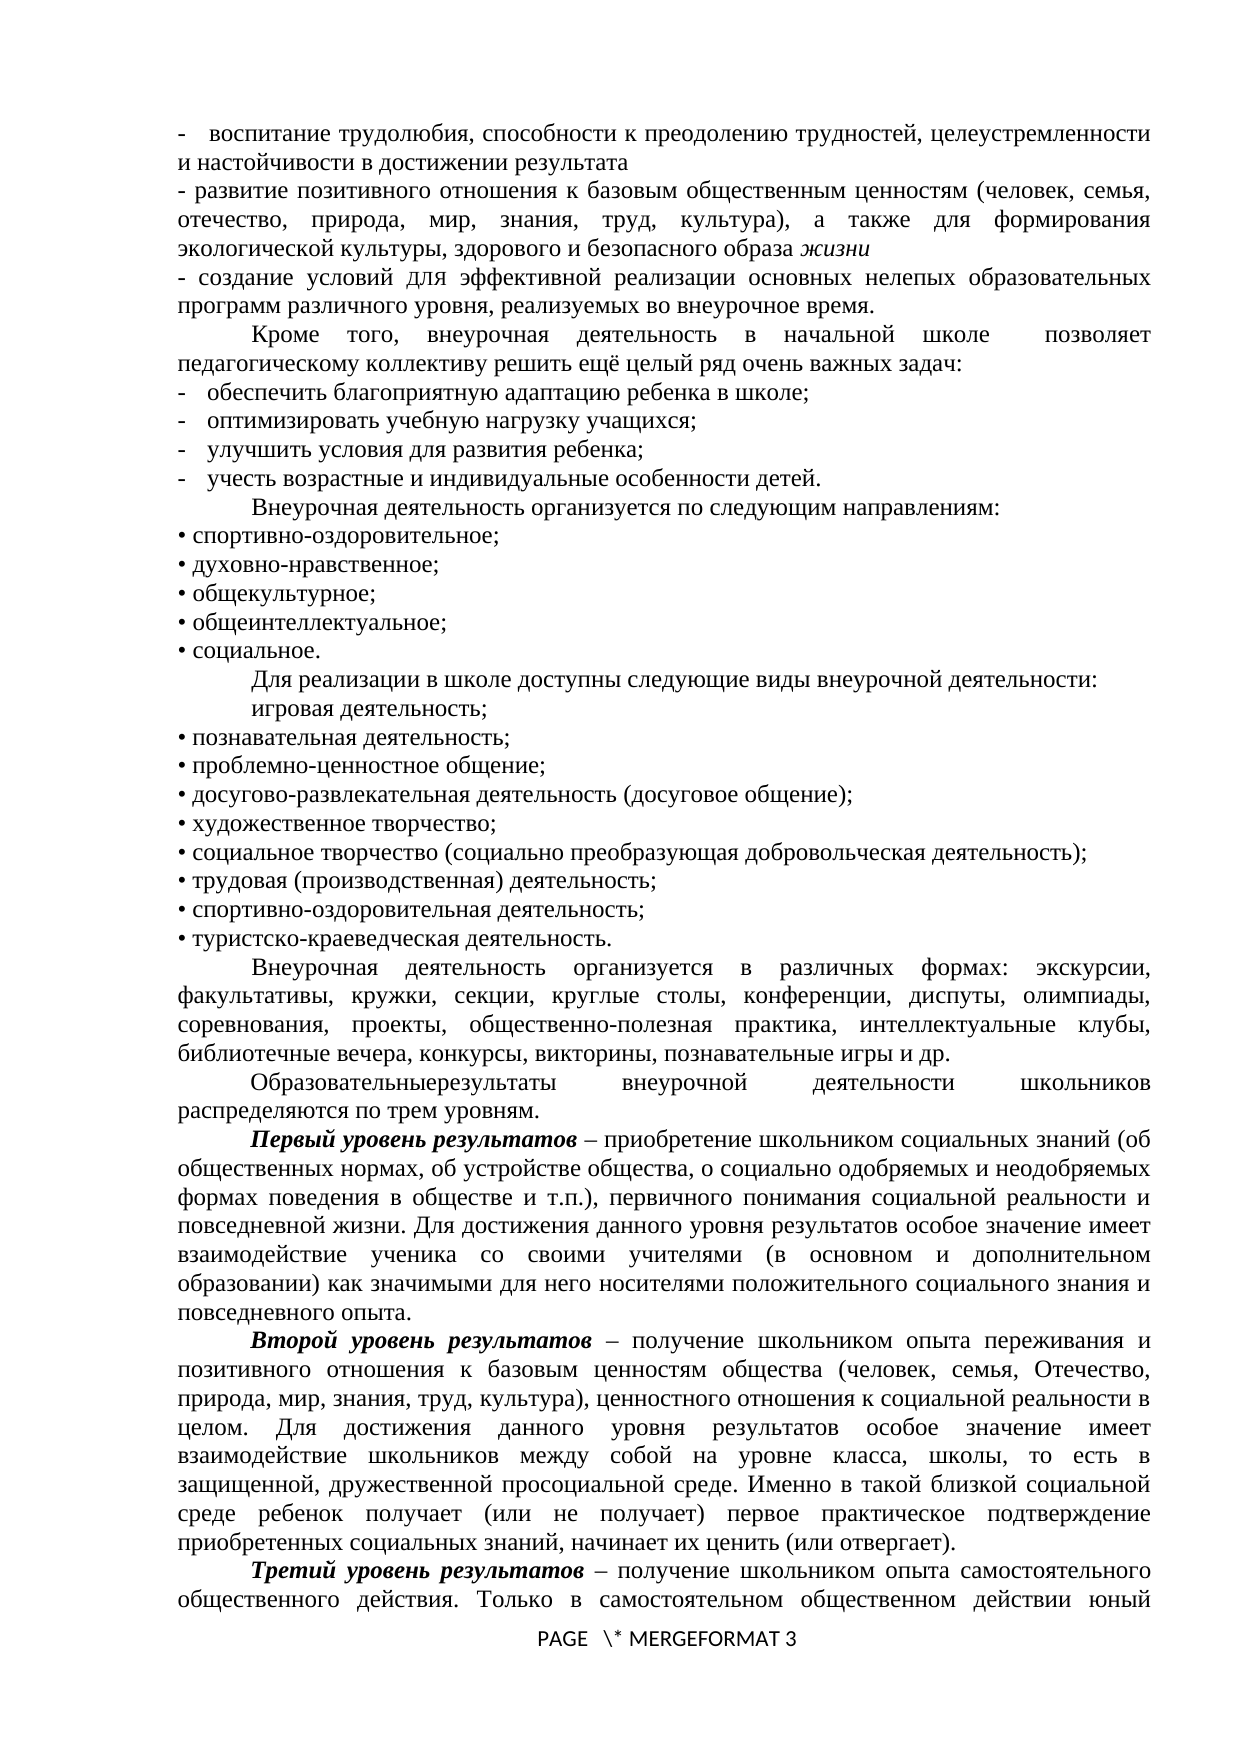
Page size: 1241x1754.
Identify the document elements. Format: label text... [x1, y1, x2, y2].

text - создание условий для эффективной реализации основных нелепых образовательных программ различного уровня, реализуемых во внеурочное время. [177, 262, 1152, 319]
list трудовая (производственная) деятельность; [177, 866, 1152, 894]
list досугово-развлекательная деятельность (досуговое общение); [177, 779, 1152, 808]
text Внеурочная деятельность организуется в различных формах: экскурсии, факультативы, кружки, секции, круглые столы, конференции, диспуты, олимпиады, соревнования, проекты, общественно-полезная практика, интеллектуальные клубы, библиотечные вечера, конкурсы, викторины, познавательные игры и др. [177, 952, 1152, 1067]
text Кроме того, внеурочная деятельность в начальной школе позволяет педагогическому коллективу решить ещё целый ряд очень важных задач: [177, 319, 1152, 377]
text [177, 1556, 1152, 1613]
text Внеурочная деятельность организуется по следующим направлениям: [177, 492, 1152, 521]
text • социальное. [177, 636, 1152, 664]
text - развитие позитивного отношения к базовым общественным ценностям (человек, семья, отечество, природа, мир, знания, труд, культура), а также для формирования экологической культуры, здорового и безопасного образа жизни [177, 176, 1152, 262]
list художественное творчество; [177, 808, 1152, 837]
text • общекультурное; [177, 578, 1152, 607]
list познавательная деятельность; [177, 722, 1152, 751]
text • спортивно-оздоровительное; [177, 521, 1152, 549]
list спортивно-оздоровительная деятельность; [177, 894, 1152, 923]
list проблемно-ценностное общение; [177, 751, 1152, 779]
list социальное творчество (социально преобразующая добровольческая деятельность); [177, 837, 1152, 866]
list улучшить условия для развития ребенка; [177, 434, 1152, 463]
text • общеинтеллектуальное; [177, 607, 1152, 636]
text Образовательныерезультаты внеурочной деятельности школьников распределяются по трем уровням. [177, 1067, 1152, 1124]
text • духовно-нравственное; [177, 549, 1152, 578]
list туристско-краеведческая деятельность. [177, 923, 1152, 952]
text Для реализации в школе доступны следующие виды внеурочной деятельности: [177, 664, 1152, 693]
list оптимизировать учебную нагрузку учащихся; [177, 406, 1152, 434]
list обеспечить благоприятную адаптацию ребенка в школе; [177, 377, 1152, 406]
text игровая деятельность; [251, 693, 1152, 722]
list учесть возрастные и индивидуальные особенности детей. [177, 463, 1152, 492]
text Второй уровень результатов – получение школьником опыта переживания и позитивного отношения к базовым ценностям общества (человек, семья, Отечество, природа, мир, знания, труд, культура), ценностного отношения к социальной реальности в целом. Для достижения данного уровня результатов особое значение имеет взаимодействие школьников между собой на уровне класса, школы, то есть в защищенной, дружественной просоциальной среде. Именно в такой близкой социальной среде ребенок получает (или не получает) первое практическое подтверждение приобретенных социальных знаний, начинает их ценить (или отвергает). [177, 1326, 1152, 1556]
text Первый уровень результатов – приобретение школьником социальных знаний (об общественных нормах, об устройстве общества, о социально одобряемых и неодобряемых формах поведения в обществе и т.п.), первичного понимания социальной реальности и повседневной жизни. Для достижения данного уровня результатов особое значение имеет взаимодействие ученика со своими учителями (в основном и дополнительном образовании) как значимыми для него носителями положительного социального знания и повседневного опыта. [177, 1124, 1152, 1326]
text - воспитание трудолюбия, способности к преодолению трудностей, целеустремленности и настойчивости в достижении результата [177, 118, 1152, 176]
